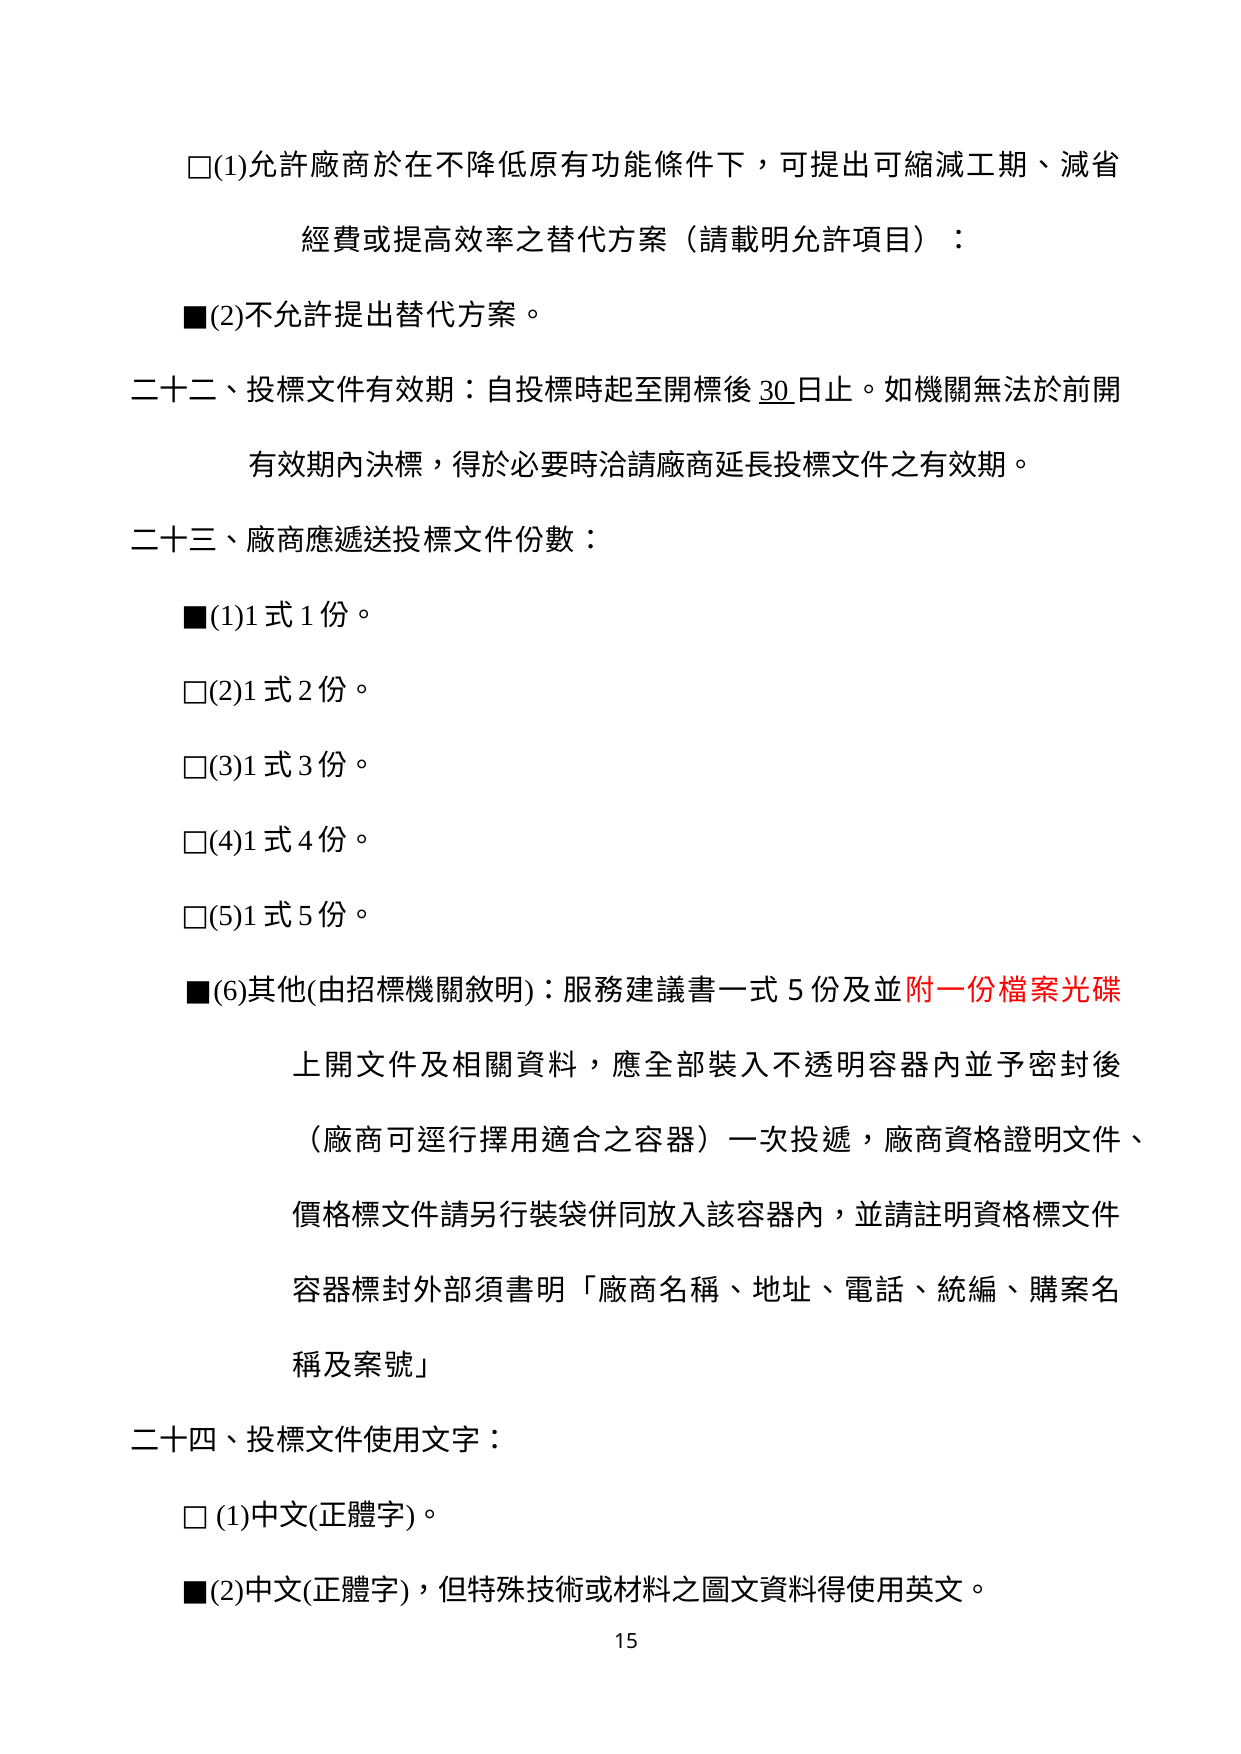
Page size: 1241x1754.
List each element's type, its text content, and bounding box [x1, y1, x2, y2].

list 投標文件使用文字： [130, 1400, 1122, 1475]
text □(3)1式3份。 [130, 725, 1122, 800]
text □ (1)中文(正體字)。 [130, 1475, 1122, 1550]
text ■(6)其他(由招標機關敘明)：服務建議書一式5份及並附一份檔案光碟上開文件及相關資料，應全部裝入不透明容器內並予密封後（廠商可逕行擇用適合之容器）一次投遞，廠商資格證明文件、價格標文件請另行裝袋併同放入該容器內，並請註明資格標文件，容器標封外部須書明「廠商名稱、地址、電話、統編、購案名稱及案號」 [130, 950, 1122, 1400]
text ■(1)1式1份。 [130, 575, 1122, 650]
text □(2)1式2份。 [130, 650, 1122, 725]
text ■(2)中文(正體字)，但特殊技術或材料之圖文資料得使用英文。 [130, 1550, 1122, 1625]
list 投標文件有效期：自投標時起至開標後30日止。如機關無法於前開有效期內決標，得於必要時洽請廠商延長投標文件之有效期。 [130, 350, 1122, 500]
list 廠商應遞送投標文件份數： [130, 500, 1122, 575]
text □(1)允許廠商於在不降低原有功能條件下，可提出可縮減工期、減省經費或提高效率之替代方案（請載明允許項目）： [130, 125, 1122, 275]
text □(4)1式4份。 [130, 800, 1122, 875]
text ■(2)不允許提出替代方案。 [130, 275, 1122, 350]
text □(5)1式5份。 [130, 875, 1122, 950]
